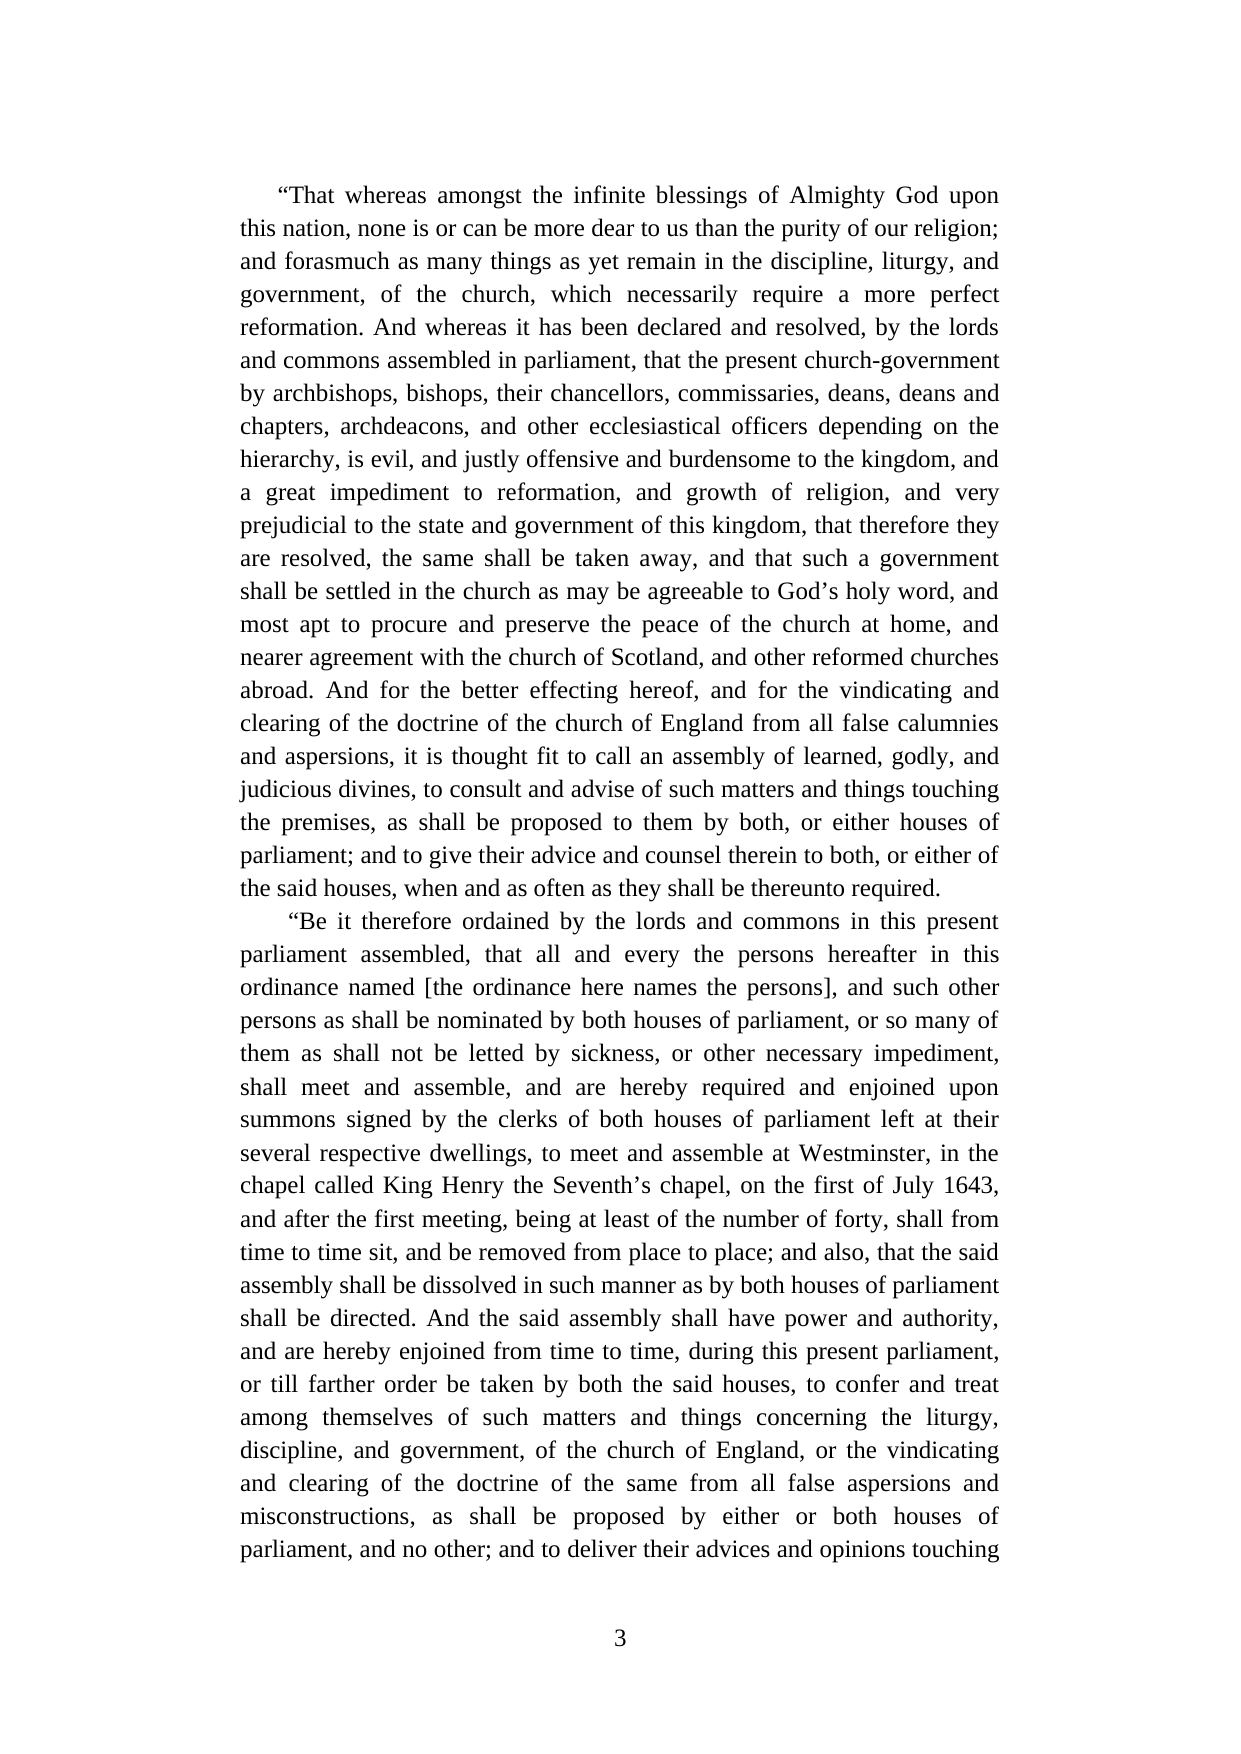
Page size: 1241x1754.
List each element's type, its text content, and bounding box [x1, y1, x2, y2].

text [240, 906, 1000, 1563]
text “That whereas amongst the infinite blessings of Almighty God upon this nation, none is or can be more dear to us than the purity of our religion; and forasmuch as many things as yet remain in the discipline, liturgy, and government, of the church, which necessarily require a more perfect reformation. And whereas it has been declared and resolved, by the lords and commons assembled in parliament, that the present church-government by archbishops, bishops, their chancellors, commissaries, deans, deans and chapters, archdeacons, and other ecclesiastical officers depending on the hierarchy, is evil, and justly offensive and burdensome to the kingdom, and a great impediment to reformation, and growth of religion, and very prejudicial to the state and government of this kingdom, that therefore they are resolved, the same shall be taken away, and that such a government shall be settled in the church as may be agreeable to God’s holy word, and most apt to procure and preserve the peace of the church at home, and nearer agreement with the church of Scotland, and other reformed churches abroad. And for the better effecting hereof, and for the vindicating and clearing of the doctrine of the church of England from all false calumnies and aspersions, it is thought fit to call an assembly of learned, godly, and judicious divines, to consult and advise of such matters and things touching the premises, as shall be proposed to them by both, or either houses of parliament; and to give their advice and counsel therein to both, or either of the said houses, when and as often as they shall be thereunto required. [240, 180, 1000, 902]
